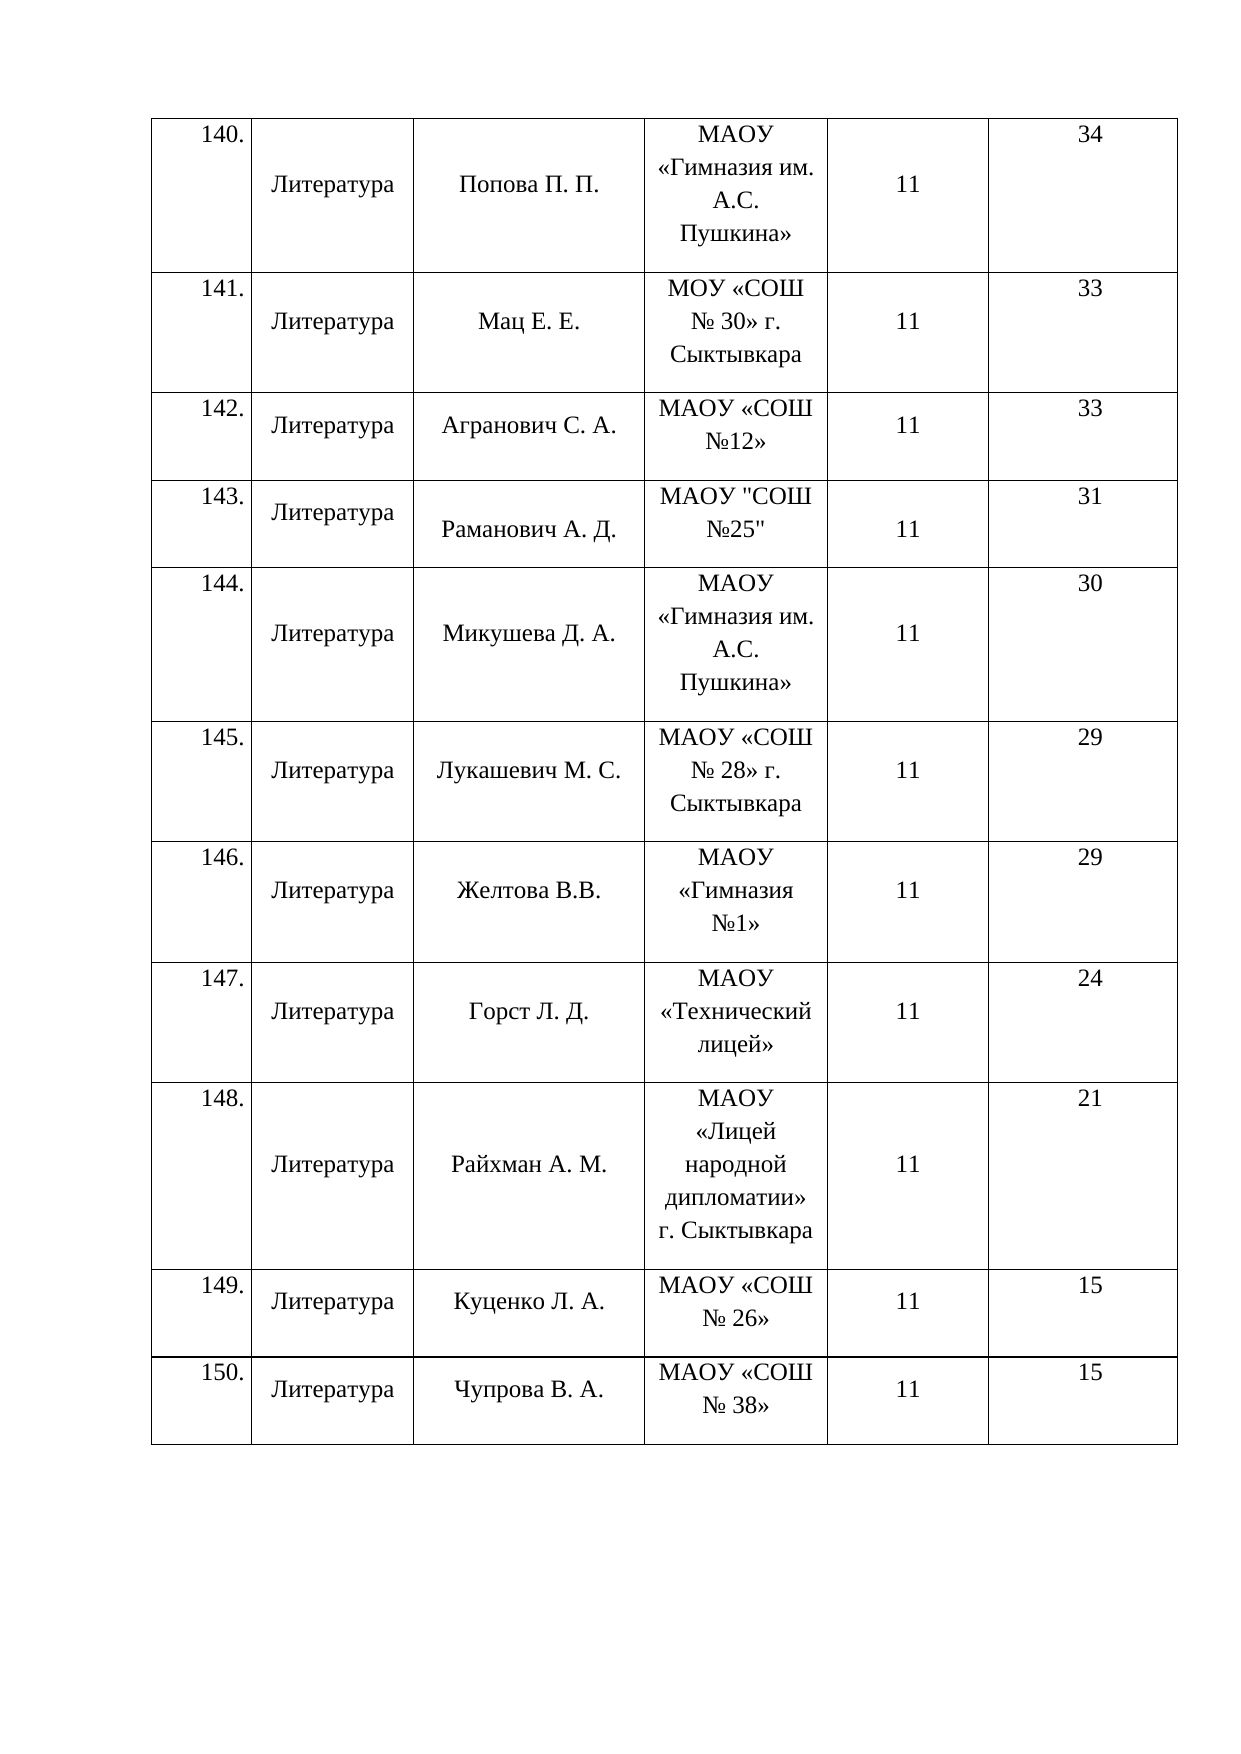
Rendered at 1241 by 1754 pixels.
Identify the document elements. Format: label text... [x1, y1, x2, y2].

table_cell Литература [252, 273, 413, 392]
table_cell 11 [828, 1270, 988, 1356]
table_cell 11 [828, 1358, 988, 1444]
table_cell Куценко Л. А. [414, 1270, 644, 1356]
table_cell Микушева Д. А. [414, 568, 644, 721]
table_cell 11 [828, 568, 988, 721]
table_cell МАОУ «Гимназия им. А.С. Пушкина» [645, 568, 827, 721]
table_cell МАОУ «СОШ № 38» [645, 1358, 827, 1444]
table_cell [152, 119, 251, 272]
table_cell 11 [828, 119, 988, 272]
table_cell 11 [828, 722, 988, 841]
table_cell 11 [828, 1083, 988, 1269]
table_cell [152, 568, 251, 721]
table_cell МАОУ «Гимназия им. А.С. Пушкина» [645, 119, 827, 272]
table_cell Лукашевич М. С. [414, 722, 644, 841]
table_cell 15 [989, 1358, 1177, 1444]
table_cell 15 [989, 1270, 1177, 1356]
table_cell Литература [252, 963, 413, 1082]
table_cell Чупрова В. А. [414, 1358, 644, 1444]
table_cell Литература [252, 393, 413, 480]
table_cell Литература [252, 119, 413, 272]
table_cell Раманович А. Д. [414, 481, 644, 567]
table_cell [152, 963, 251, 1082]
table_cell Райхман А. М. [414, 1083, 644, 1269]
table_cell МАОУ «СОШ № 26» [645, 1270, 827, 1356]
table_cell 24 [989, 963, 1177, 1082]
table_cell 11 [828, 481, 988, 567]
table_cell Мац Е. Е. [414, 273, 644, 392]
table_cell 34 [989, 119, 1177, 272]
table_cell 33 [989, 393, 1177, 480]
table_cell 33 [989, 273, 1177, 392]
table_cell МАОУ "СОШ №25" [645, 481, 827, 567]
table_cell [152, 481, 251, 567]
table_cell МОУ «СОШ № 30» г. Сыктывкара [645, 273, 827, 392]
table_cell [152, 393, 251, 480]
table_cell МАОУ «Гимназия №1» [645, 842, 827, 962]
table_cell МАОУ «СОШ № 28» г. Сыктывкара [645, 722, 827, 841]
table_cell Литература [252, 722, 413, 841]
table_cell [152, 273, 251, 392]
table_cell Литература [252, 481, 413, 567]
table_cell Агранович С. А. [414, 393, 644, 480]
table_cell Литература [252, 568, 413, 721]
table_cell 11 [828, 842, 988, 962]
table_cell Литература [252, 1270, 413, 1356]
table_cell [152, 1358, 251, 1444]
table_cell Горст Л. Д. [414, 963, 644, 1082]
table_cell Литература [252, 1083, 413, 1269]
table_cell 31 [989, 481, 1177, 567]
table_cell [152, 722, 251, 841]
table_cell 21 [989, 1083, 1177, 1269]
table_cell 30 [989, 568, 1177, 721]
table_cell [152, 1083, 251, 1269]
table_cell 29 [989, 842, 1177, 962]
table_cell [152, 1270, 251, 1356]
table_cell 11 [828, 273, 988, 392]
table_cell Литература [252, 1358, 413, 1444]
table_cell МАОУ «Технический лицей» [645, 963, 827, 1082]
table_cell Литература [252, 842, 413, 962]
table_cell МАОУ «СОШ №12» [645, 393, 827, 480]
table_cell 29 [989, 722, 1177, 841]
table_cell [152, 842, 251, 962]
table_cell Попова П. П. [414, 119, 644, 272]
table_cell 11 [828, 963, 988, 1082]
table_cell МАОУ «Лицей народной дипломатии» г. Сыктывкара [645, 1083, 827, 1269]
table_cell 11 [828, 393, 988, 480]
table_cell Желтова В.В. [414, 842, 644, 962]
